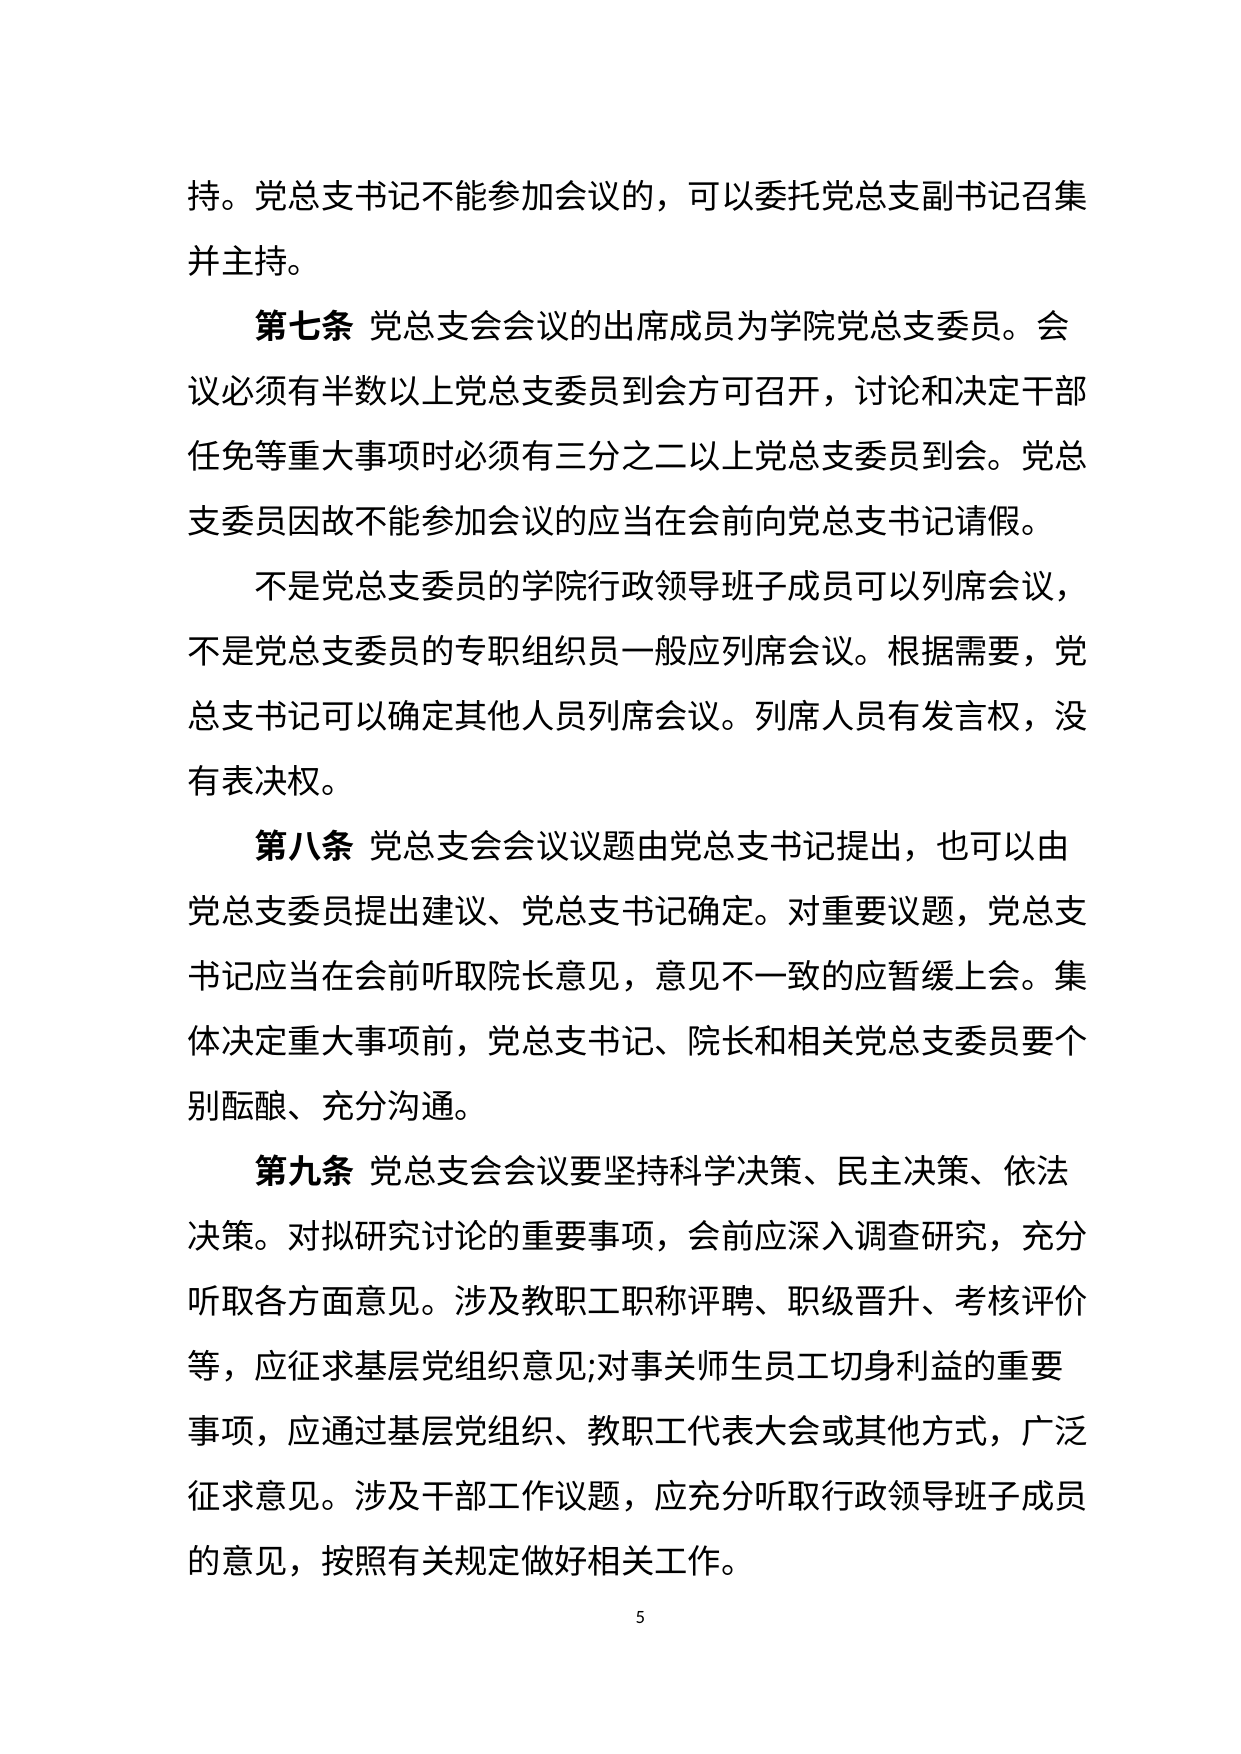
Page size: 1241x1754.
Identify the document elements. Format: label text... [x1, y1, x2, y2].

text 第九条 党总支会会议要坚持科学决策、民主决策、依法决策。对拟研究讨论的重要事项，会前应深入调查研究，充分听取各方面意见。涉及教职工职称评聘、职级晋升、考核评价等，应征求基层党组织意见;对事关师生员工切身利益的重要事项，应通过基层党组织、教职工代表大会或其他方式，广泛征求意见。涉及干部工作议题，应充分听取行政领导班子成员的意见，按照有关规定做好相关工作。 [187, 1137, 1093, 1592]
text 第七条 党总支会会议的出席成员为学院党总支委员。会议必须有半数以上党总支委员到会方可召开，讨论和决定干部任免等重大事项时必须有三分之二以上党总支委员到会。党总支委员因故不能参加会议的应当在会前向党总支书记请假。 [187, 292, 1093, 552]
text 第八条 党总支会会议议题由党总支书记提出，也可以由党总支委员提出建议、党总支书记确定。对重要议题，党总支书记应当在会前听取院长意见，意见不一致的应暂缓上会。集体决定重大事项前，党总支书记、院长和相关党总支委员要个别酝酿、充分沟通。 [187, 812, 1093, 1137]
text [187, 162, 1093, 292]
text 不是党总支委员的学院行政领导班子成员可以列席会议，不是党总支委员的专职组织员一般应列席会议。根据需要，党总支书记可以确定其他人员列席会议。列席人员有发言权，没有表决权。 [187, 552, 1093, 812]
